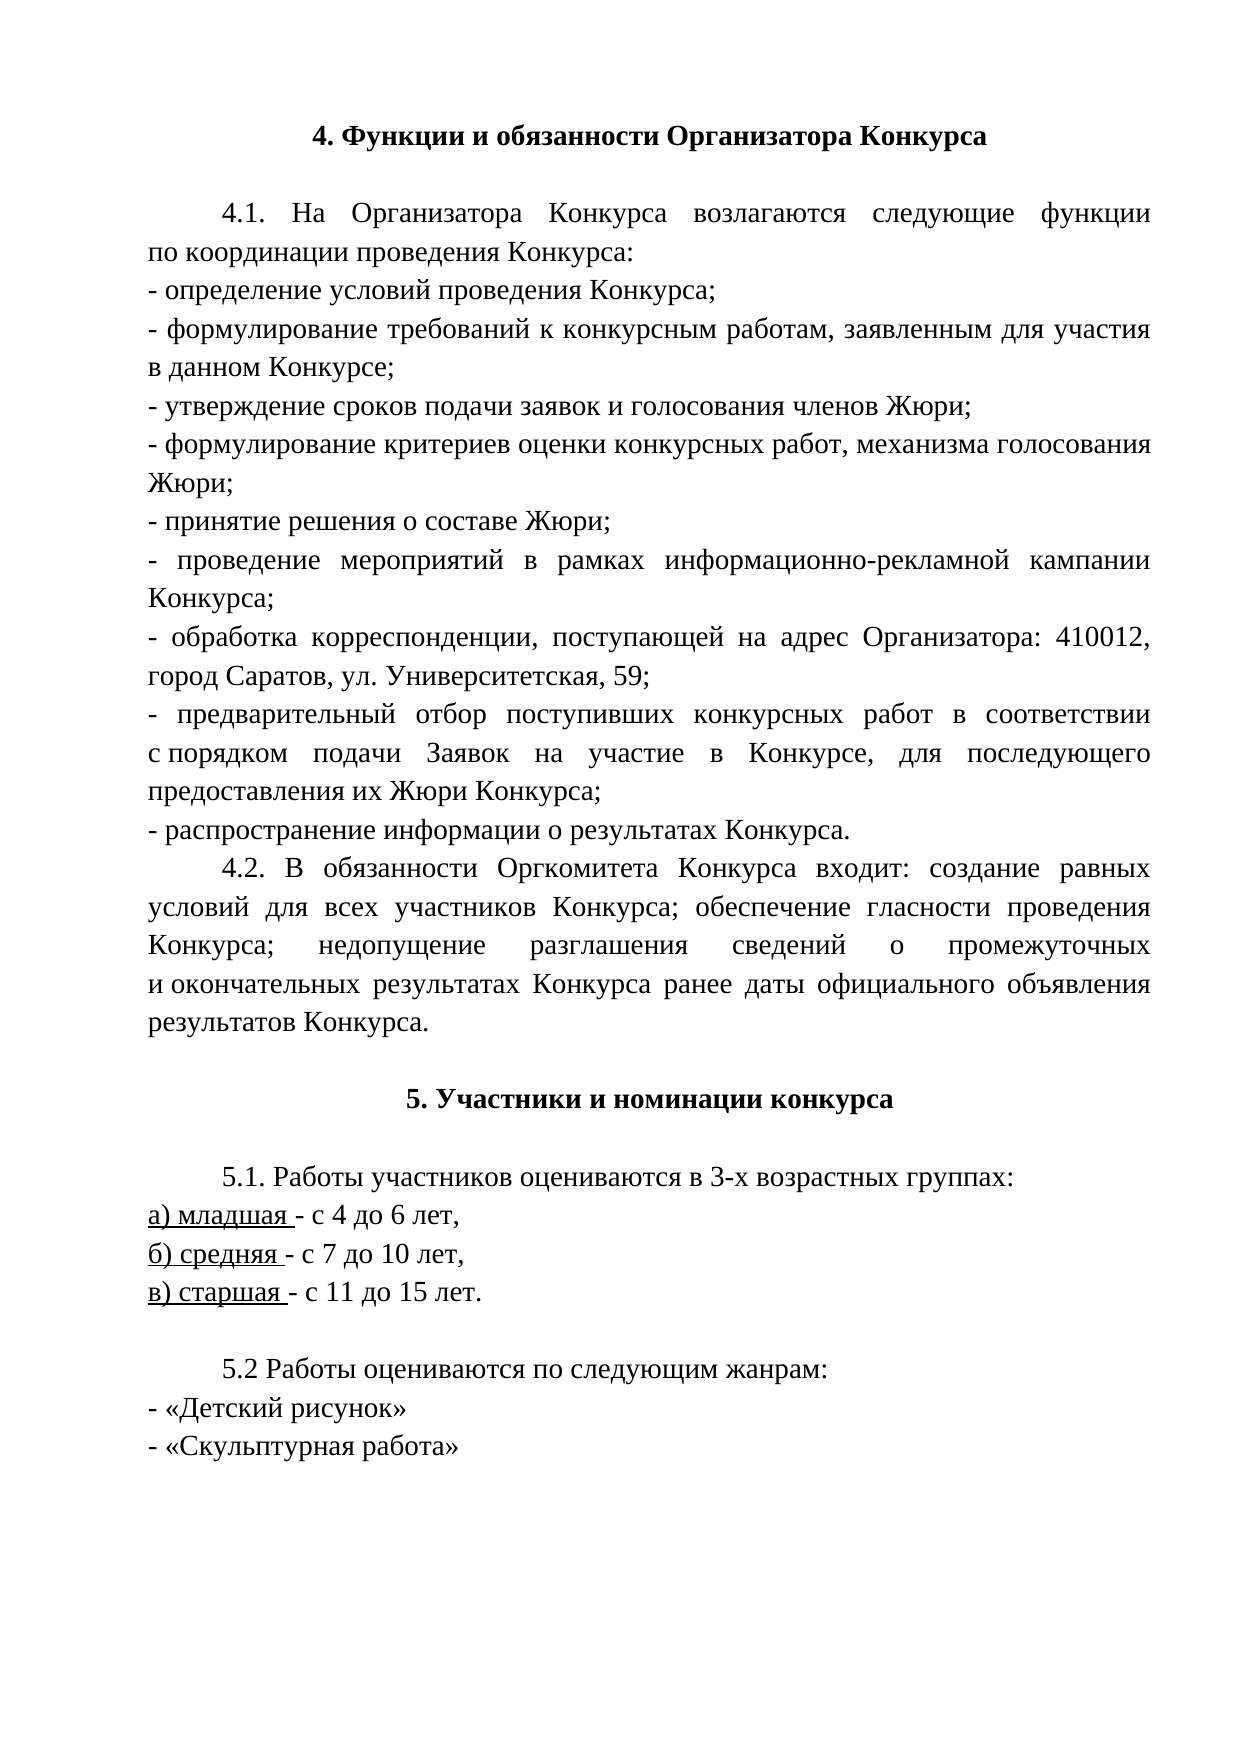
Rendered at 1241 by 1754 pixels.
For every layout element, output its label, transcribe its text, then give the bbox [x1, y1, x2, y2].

text б) средняя - с 7 до 10 лет, [148, 1236, 1152, 1269]
text - «Скульптурная работа» [148, 1428, 1152, 1462]
text - принятие решения о составе Жюри; [148, 503, 1152, 537]
text - распространение информации о результатах Конкурса. [148, 812, 1152, 845]
text 5.2 Работы оцениваются по следующим жанрам: [148, 1351, 1152, 1385]
text а) младшая - с 4 до 6 лет, [148, 1197, 1152, 1231]
text - определение условий проведения Конкурса; [148, 272, 1152, 306]
text 5. Участники и номинации конкурса [148, 1082, 1152, 1115]
text - проведение мероприятий в рамках информационно-рекламной кампании Конкурса; [148, 542, 1152, 614]
text 4. Функции и обязанности Организатора Конкурса [148, 118, 1152, 152]
text - формулирование критериев оценки конкурсных работ, механизма голосования Жюри; [148, 426, 1152, 498]
text - утверждение сроков подачи заявок и голосования членов Жюри; [148, 388, 1152, 421]
text в) старшая - с 11 до 15 лет. [148, 1274, 1152, 1308]
text - формулирование требований к конкурсным работам, заявленным для участия в данном Конкурсе; [148, 311, 1152, 383]
text - обработка корреспонденции, поступающей на адрес Организатора: 410012, город Саратов, ул. Университетская, 59; [148, 619, 1152, 691]
text 4.2. В обязанности Оргкомитета Конкурса входит: создание равных условий для всех участников Конкурса; обеспечение гласности проведения Конкурса; недопущение разглашения сведений о промежуточных и окончательных результатах Конкурса ранее даты официального объявления результатов Конкурса. [148, 850, 1152, 1038]
text 4.1. На Организатора Конкурса возлагаются следующие функции по координации проведения Конкурса: [148, 195, 1152, 267]
text 5.1. Работы участников оцениваются в 3-х возрастных группах: [148, 1159, 1152, 1192]
text - «Детский рисунок» [148, 1390, 1152, 1423]
text - предварительный отбор поступивших конкурсных работ в соответствии с порядком подачи Заявок на участие в Конкурсе, для последующего предоставления их Жюри Конкурса; [148, 696, 1152, 807]
